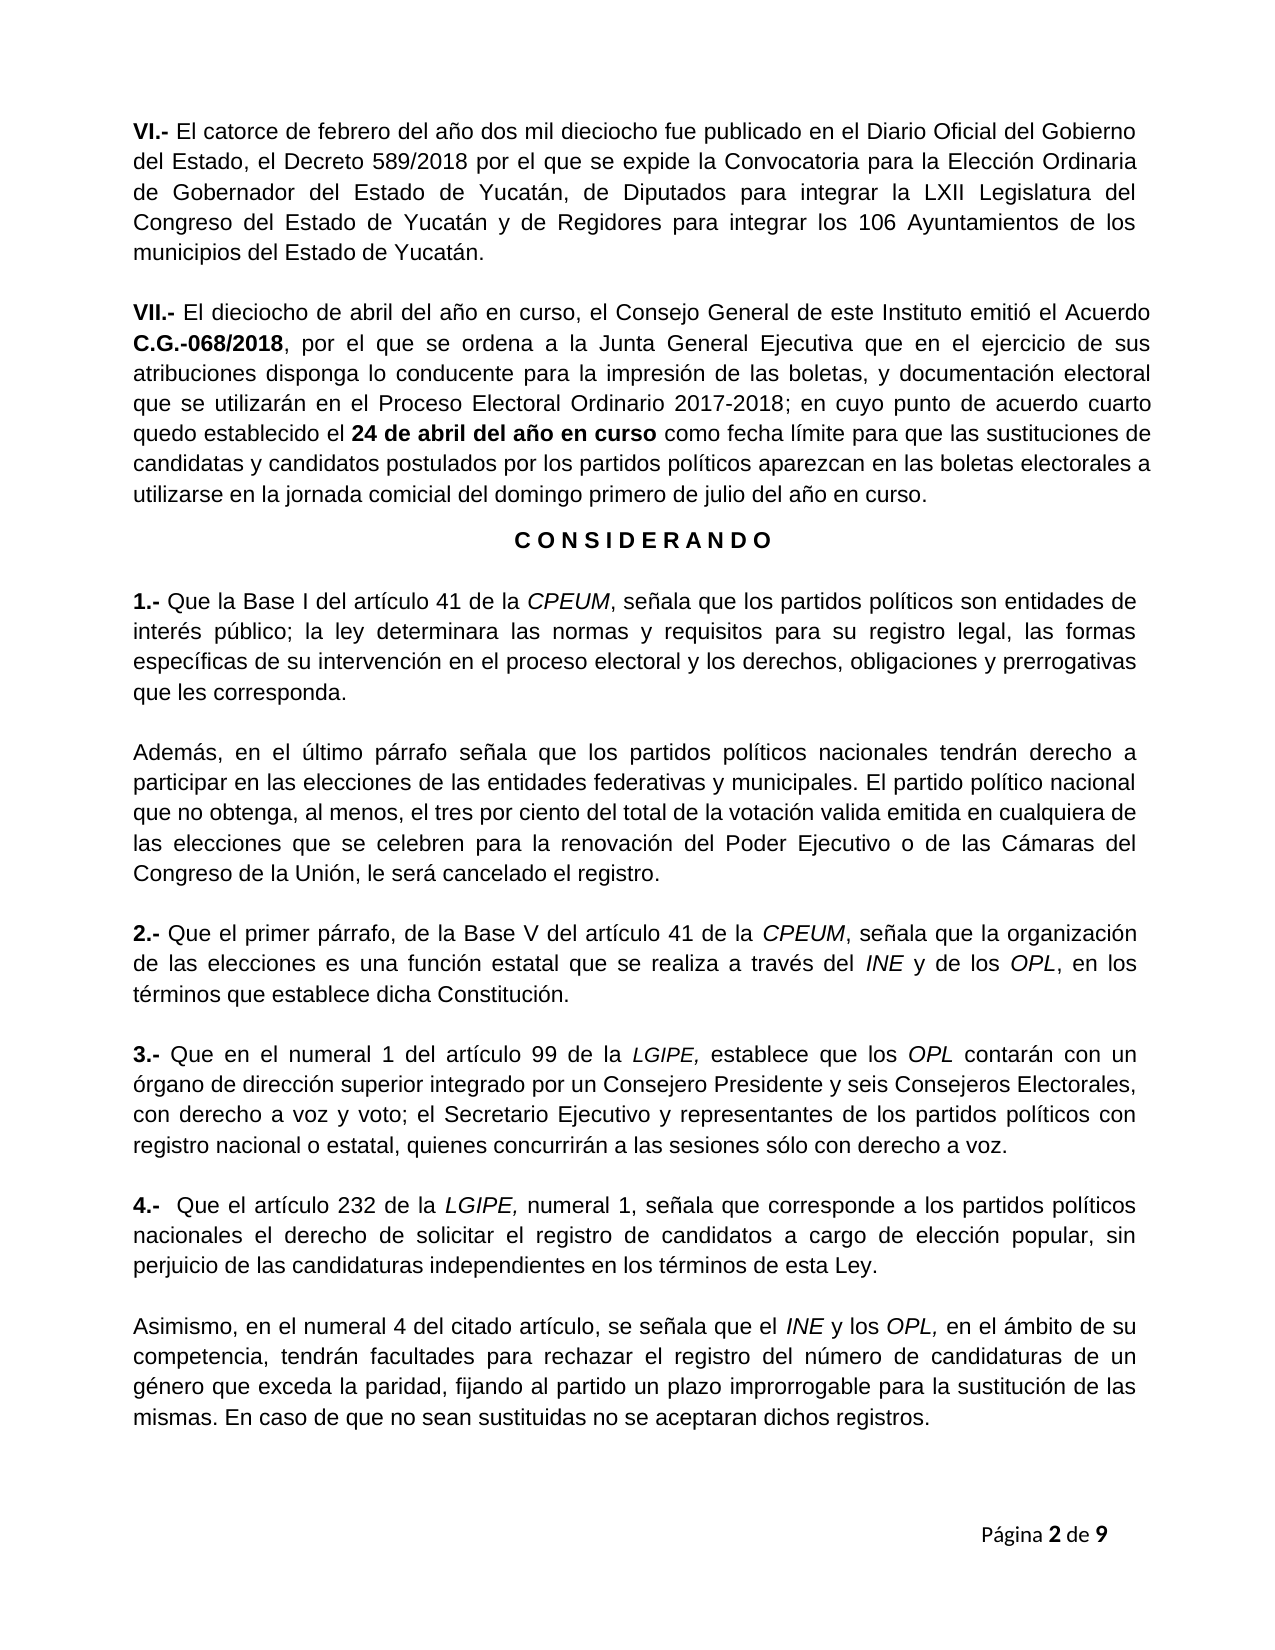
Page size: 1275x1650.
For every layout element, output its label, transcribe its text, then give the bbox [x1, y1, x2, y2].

text 2.- Que el primer párrafo, de la Base V del artículo 41 de la CPEUM, señala que la organización de las elecciones es una función estatal que se realiza a través del INE y de los OPL, en los términos que establece dicha Constitución. [133, 920, 1137, 1007]
text VI.- El catorce de febrero del año dos mil dieciocho fue publicado en el Diario Oficial del Gobierno del Estado, el Decreto 589/2018 por el que se expide la Convocatoria para la Elección Ordinaria de Gobernador del Estado de Yucatán, de Diputados para integrar la LXII Legislatura del Congreso del Estado de Yucatán y de Regidores para integrar los 106 Ayuntamientos de los municipios del Estado de Yucatán. [133, 118, 1137, 265]
text C O N S I D E R A N D O [133, 527, 1152, 554]
text 4.- Que el artículo 232 de la LGIPE, numeral 1, señala que corresponde a los partidos políticos nacionales el derecho de solicitar el registro de candidatos a cargo de elección popular, sin perjuicio de las candidaturas independientes en los términos de esta Ley. [133, 1192, 1137, 1279]
text 3.- Que en el numeral 1 del artículo 99 de la LGIPE, establece que los OPL contarán con un órgano de dirección superior integrado por un Consejero Presidente y seis Consejeros Electorales, con derecho a voz y voto; el Secretario Ejecutivo y representantes de los partidos políticos con registro nacional o estatal, quienes concurrirán a las sesiones sólo con derecho a voz. [133, 1041, 1137, 1158]
text 1.- Que la Base I del artículo 41 de la CPEUM, señala que los partidos políticos son entidades de interés público; la ley determinara las normas y requisitos para su registro legal, las formas específicas de su intervención en el proceso electoral y los derechos, obligaciones y prerrogativas que les corresponda. [133, 588, 1137, 705]
text Además, en el último párrafo señala que los partidos políticos nacionales tendrán derecho a participar en las elecciones de las entidades federativas y municipales. El partido político nacional que no obtenga, al menos, el tres por ciento del total de la votación valida emitida en cualquiera de las elecciones que se celebren para la renovación del Poder Ejecutivo o de las Cámaras del Congreso de la Unión, le será cancelado el registro. [133, 739, 1137, 886]
text Asimismo, en el numeral 4 del citado artículo, se señala que el INE y los OPL, en el ámbito de su competencia, tendrán facultades para rechazar el registro del número de candidaturas de un género que exceda la paridad, fijando al partido un plazo improrrogable para la sustitución de las mismas. En caso de que no sean sustituidas no se aceptaran dichos registros. [133, 1313, 1137, 1430]
text VII.- El dieciocho de abril del año en curso, el Consejo General de este Instituto emitió el Acuerdo C.G.-068/2018, por el que se ordena a la Junta General Ejecutiva que en el ejercicio de sus atribuciones disponga lo conducente para la impresión de las boletas, y documentación electoral que se utilizarán en el Proceso Electoral Ordinario 2017-2018; en cuyo punto de acuerdo cuarto quedo establecido el 24 de abril del año en curso como fecha límite para que las sustituciones de candidatas y candidatos postulados por los partidos políticos aparezcan en las boletas electorales a utilizarse en la jornada comicial del domingo primero de julio del año en curso. [133, 299, 1152, 507]
